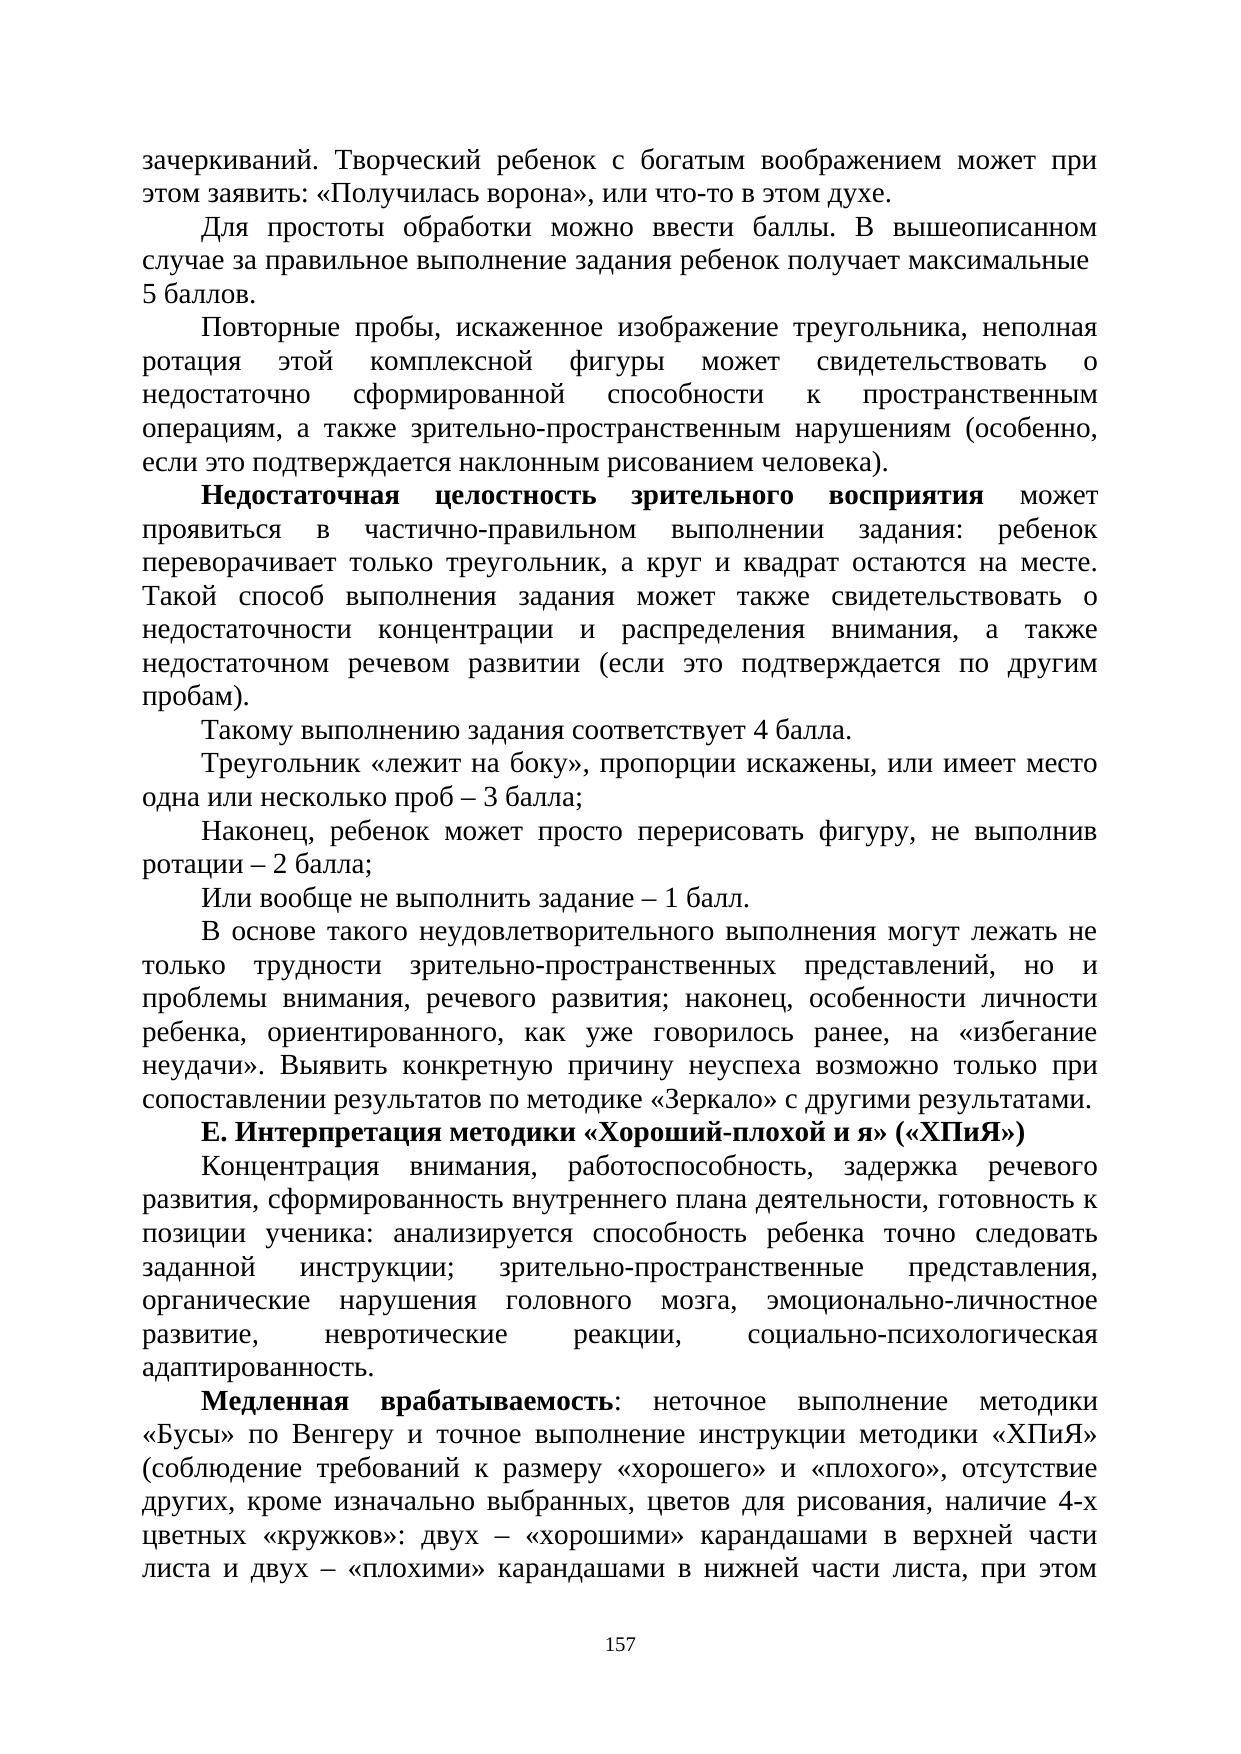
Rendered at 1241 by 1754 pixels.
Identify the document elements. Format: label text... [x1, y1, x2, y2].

text Треугольник «лежит на боку», пропорции искажены, или имеет место одна или несколько проб – 3 балла; [142, 746, 1098, 813]
text Такому выполнению задания соответствует 4 балла. [142, 712, 1098, 746]
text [142, 142, 1098, 209]
text В основе такого неудовлетворительного выполнения могут лежать не только трудности зрительно-пространственных представлений, но и проблемы внимания, речевого развития; наконец, особенности личности ребенка, ориентированного, как уже говорилось ранее, на «избегание неудачи». Выявить конкретную причину неуспеха возможно только при сопоставлении результатов по методике «Зеркало» с другими результатами. [142, 913, 1098, 1114]
text Повторные пробы, искаженное изображение треугольника, неполная ротация этой комплексной фигуры может свидетельствовать о недостаточно сформированной способности к пространственным операциям, а также зрительно-пространственным нарушениям (особенно, если это подтверждается наклонным рисованием человека). [142, 309, 1098, 477]
text Концентрация внимания, работоспособность, задержка речевого развития, сформированность внутреннего плана деятельности, готовность к позиции ученика: анализируется способность ребенка точно следовать заданной инструкции; зрительно-пространственные представления, органические нарушения головного мозга, эмоционально-личностное развитие, невротические реакции, социально-психологическая адаптированность. [142, 1148, 1098, 1383]
text Или вообще не выполнить задание – 1 балл. [142, 880, 1098, 913]
text Для простоты обработки можно ввести баллы. В вышеописанном случае за правильное выполнение задания ребенок получает максимальные 5 баллов. [142, 209, 1098, 309]
text Наконец, ребенок может просто перерисовать фигуру, не выполнив ротации – 2 балла; [142, 813, 1098, 880]
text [142, 1383, 1098, 1584]
text Е. Интерпретация методики «Хороший-плохой и я» («ХПиЯ») [142, 1114, 1098, 1148]
text Недостаточная целостность зрительного восприятия может проявиться в частично-правильном выполнении задания: ребенок переворачивает только треугольник, а круг и квадрат остаются на месте. Такой способ выполнения задания может также свидетельствовать о недостаточности концентрации и распределения внимания, а также недостаточном речевом развитии (если это подтверждается по другим пробам). [142, 477, 1098, 712]
